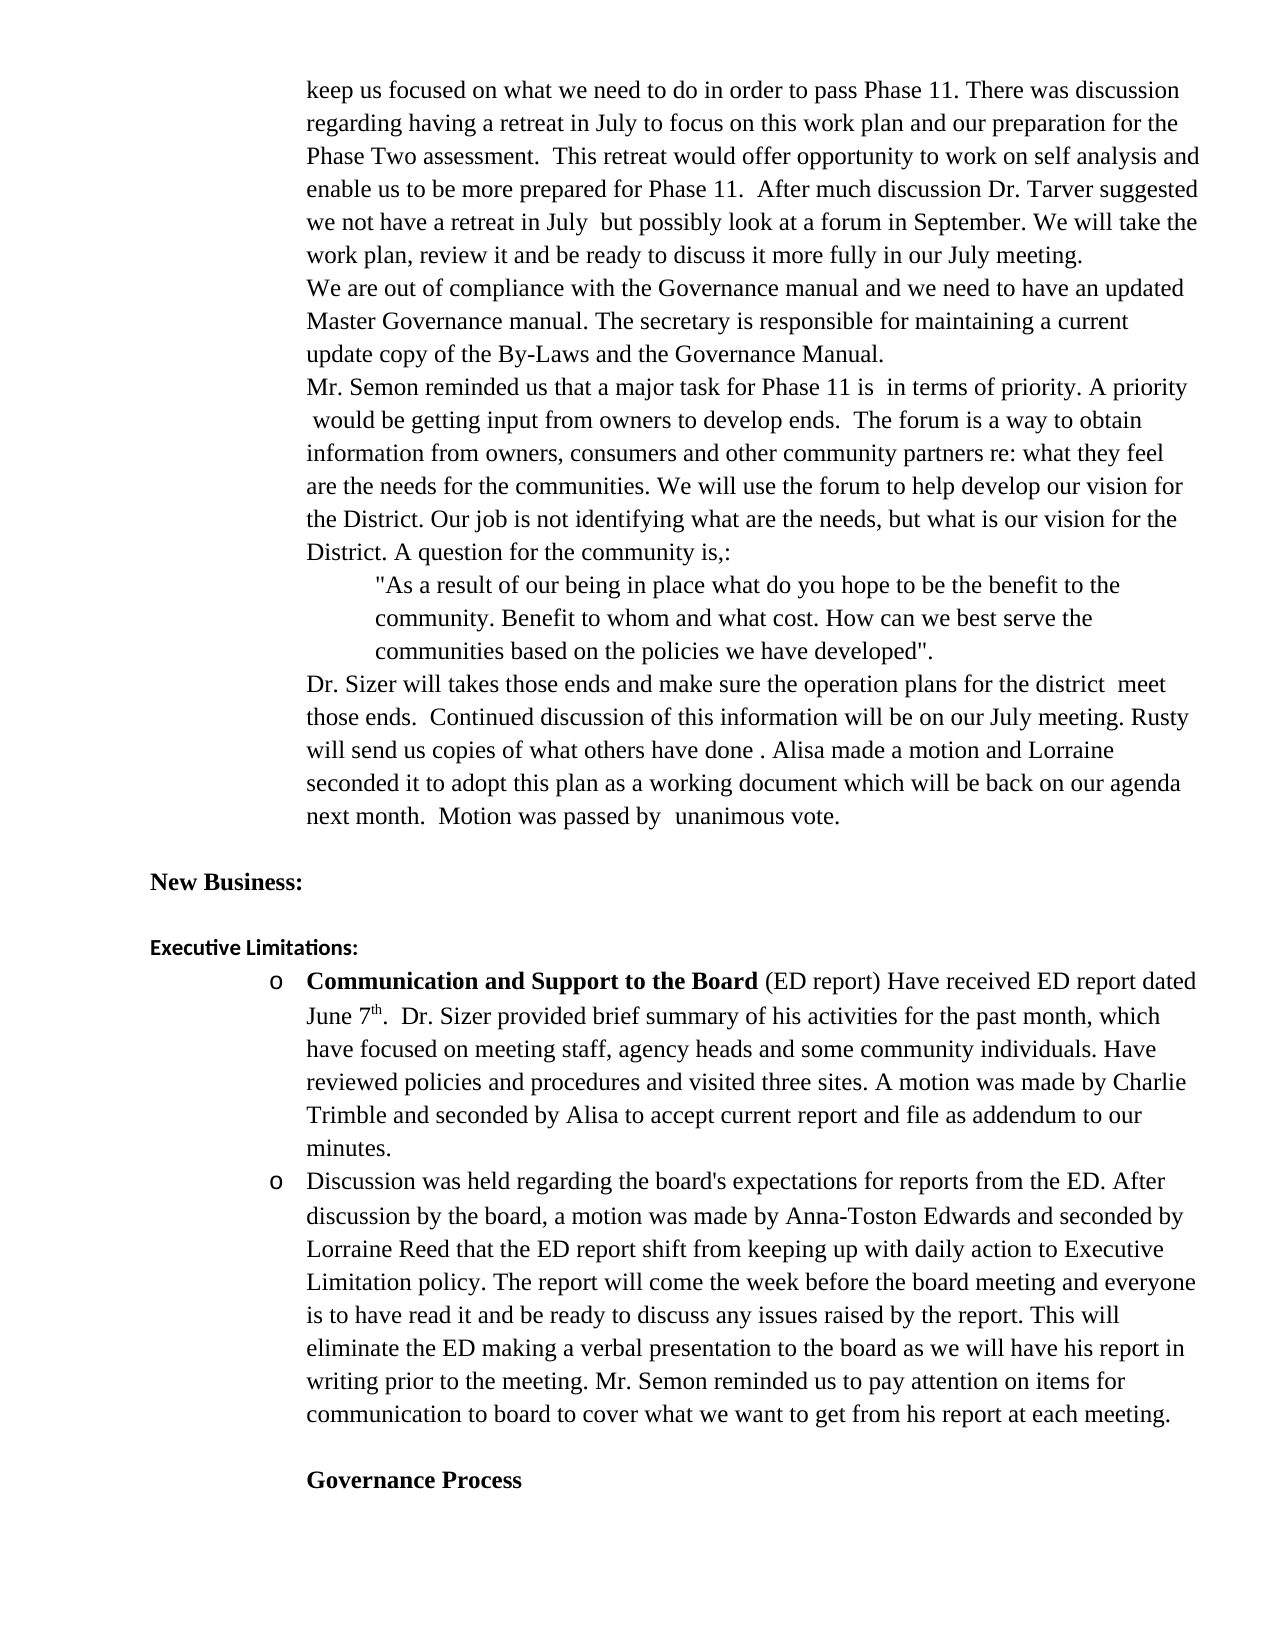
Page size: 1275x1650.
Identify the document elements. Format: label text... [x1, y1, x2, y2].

list Discussion was held regarding the board's expectations for reports from the ED. After discussion by the board, a motion was made by Anna-Toston Edwards and seconded by Lorraine Reed that the ED report shift from keeping up with daily action to Executive Limitation policy. The report will come the week before the board meeting and everyone is to have read it and be ready to discuss any issues raised by the report. This will eliminate the ED making a verbal presentation to the board as we will have his report in writing prior to the meeting. Mr. Semon reminded us to pay attention on items for communication to board to cover what we want to get from his report at each meeting. [269, 1166, 1200, 1428]
text New Business: [75, 867, 1200, 896]
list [269, 75, 1200, 269]
list Communication and Support to the Board (ED report) Have received ED report dated June 7th. Dr. Sizer provided brief summary of his activities for the past month, which have focused on meeting staff, agency heads and some community individuals. Have reviewed policies and procedures and visited three sites. A motion was made by Charlie Trimble and seconded by Alisa to accept current report and file as addendum to our minutes. [269, 966, 1200, 1162]
list We are out of compliance with the Governance manual and we need to have an updated Master Governance manual. The secretary is responsible for maintaining a current update copy of the By-Laws and the Governance Manual. [306, 273, 1200, 368]
list Dr. Sizer will takes those ends and make sure the operation plans for the district meet those ends. Continued discussion of this information will be on our July meeting. Rusty will send us copies of what others have done . Alisa made a motion and Lorraine seconded it to adopt this plan as a working document which will be back on our agenda next month. Motion was passed by unanimous vote. [306, 669, 1200, 830]
list "As a result of our being in place what do you hope to be the benefit to the community. Benefit to whom and what cost. How can we best serve the communities based on the policies we have developed". [306, 570, 1200, 665]
list Mr. Semon reminded us that a major task for Phase 11 is in terms of priority. A priority [306, 372, 1200, 401]
list would be getting input from owners to develop ends. The forum is a way to obtain information from owners, consumers and other community partners re: what they feel are the needs for the communities. We will use the forum to help develop our vision for the District. Our job is not identifying what are the needs, but what is our vision for the District. A question for the community is,: [306, 405, 1200, 566]
list Governance Process [306, 1465, 1200, 1494]
text Executive Limitations: [75, 933, 1200, 962]
